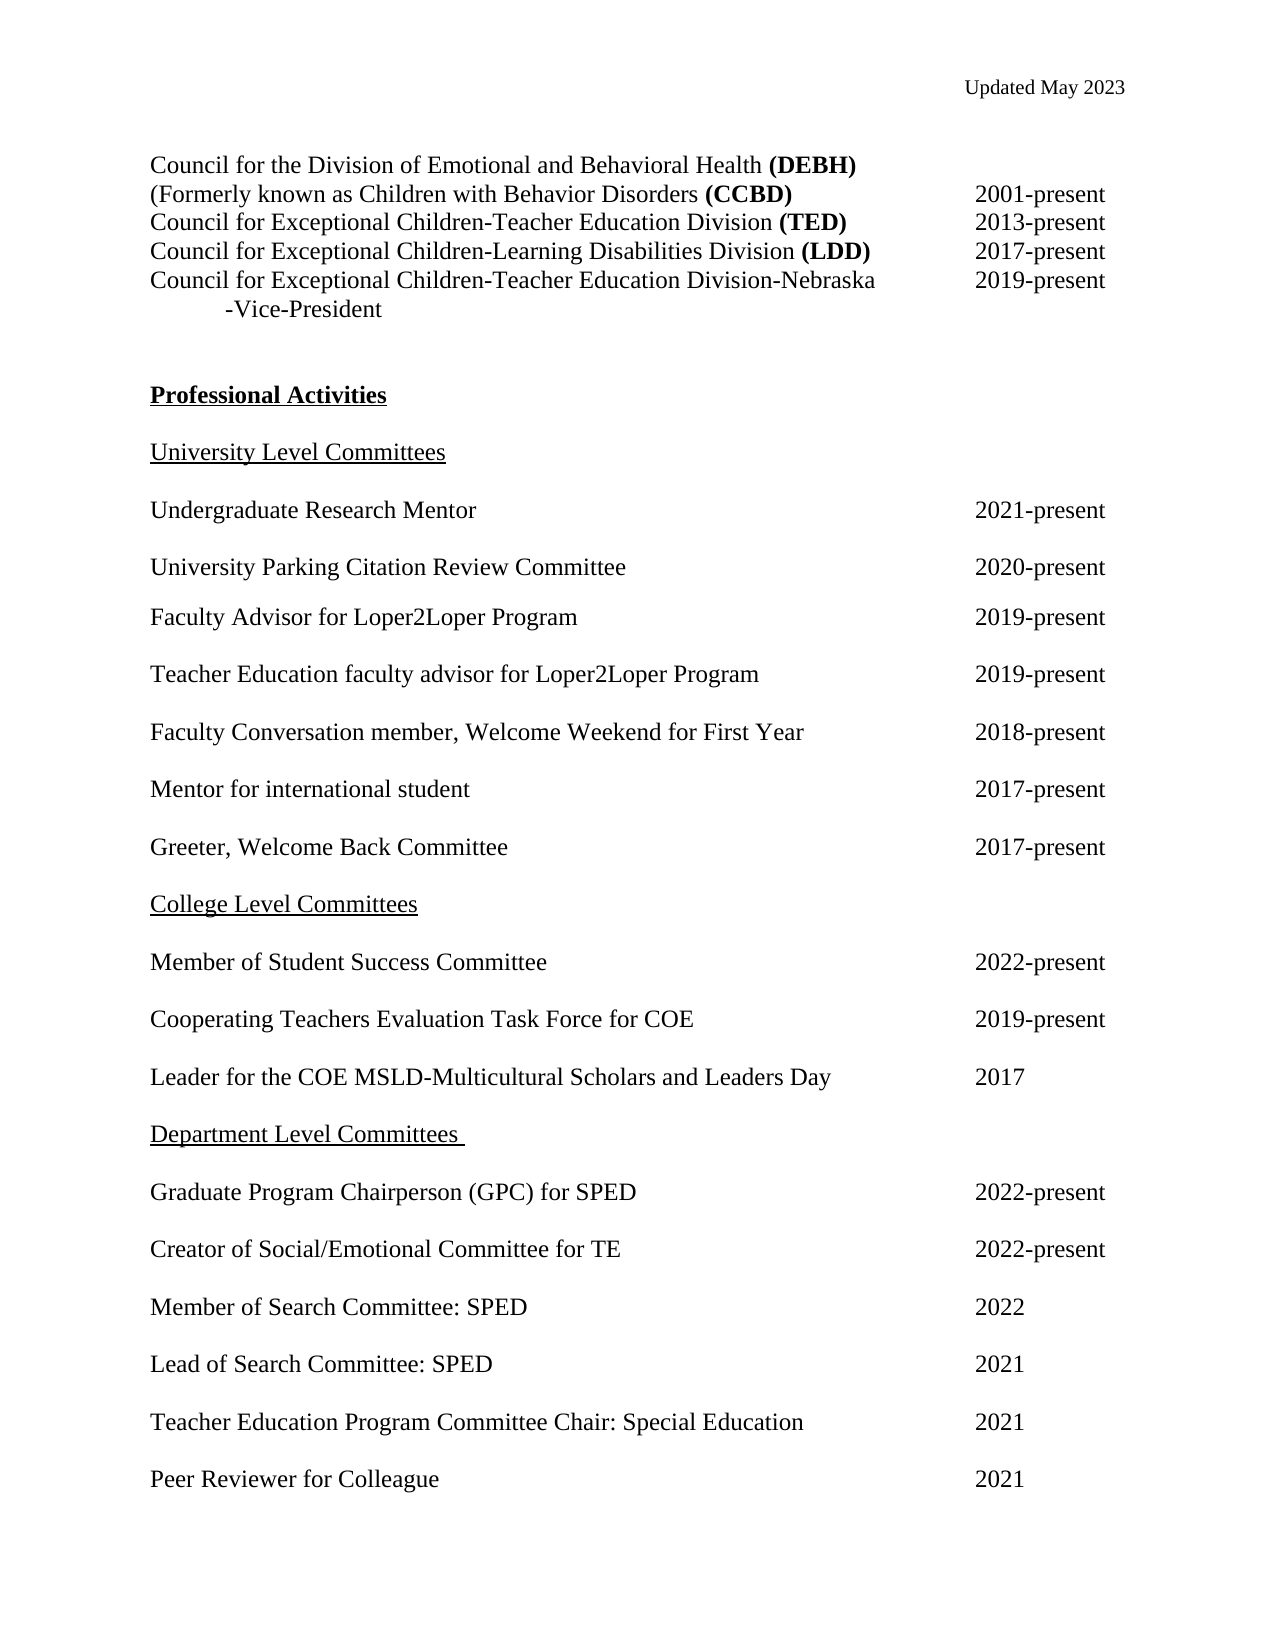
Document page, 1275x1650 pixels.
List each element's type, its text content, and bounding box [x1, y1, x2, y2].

text Department Level Committees [150, 1119, 1125, 1148]
text Faculty Advisor for Loper2Loper Program 2019-present [150, 602, 1125, 631]
text Graduate Program Chairperson (GPC) for SPED 2022-present [150, 1177, 1125, 1206]
text Teacher Education faculty advisor for Loper2Loper Program 2019-present [150, 659, 1125, 688]
text Creator of Social/Emotional Committee for TE 2022-present [150, 1234, 1125, 1263]
text Mentor for international student 2017-present [150, 774, 1125, 803]
text Greeter, Welcome Back Committee 2017-present [150, 832, 1125, 861]
text Lead of Search Committee: SPED 2021 [150, 1349, 1125, 1378]
text Council for Exceptional Children-Teacher Education Division-Nebraska 2019-present [150, 265, 1125, 294]
text -Vice-President [150, 294, 1125, 322]
text Professional Activities [150, 380, 1125, 409]
text Council for Exceptional Children-Learning Disabilities Division (LDD) 2017-present [150, 236, 1125, 265]
text Teacher Education Program Committee Chair: Special Education 2021 [150, 1407, 1125, 1436]
text (Formerly known as Children with Behavior Disorders (CCBD) 2001-present [150, 179, 1125, 207]
text Member of Student Success Committee 2022-present [150, 947, 1125, 976]
text University Parking Citation Review Committee 2020-present [150, 552, 1125, 581]
text Council for Exceptional Children-Teacher Education Division (TED) 2013-present [150, 207, 1125, 236]
text Undergraduate Research Mentor 2021-present [150, 495, 1125, 524]
text Member of Search Committee: SPED 2022 [150, 1292, 1125, 1321]
text Faculty Conversation member, Welcome Weekend for First Year 2018-present [150, 717, 1125, 746]
text Council for the Division of Emotional and Behavioral Health (DEBH) [150, 150, 1125, 179]
text Cooperating Teachers Evaluation Task Force for COE 2019-present [150, 1004, 1125, 1033]
text Leader for the COE MSLD-Multicultural Scholars and Leaders Day 2017 [150, 1062, 1125, 1091]
text College Level Committees [150, 889, 1125, 918]
text University Level Committees [150, 437, 1125, 466]
text Peer Reviewer for Colleague 2021 [150, 1464, 1125, 1493]
